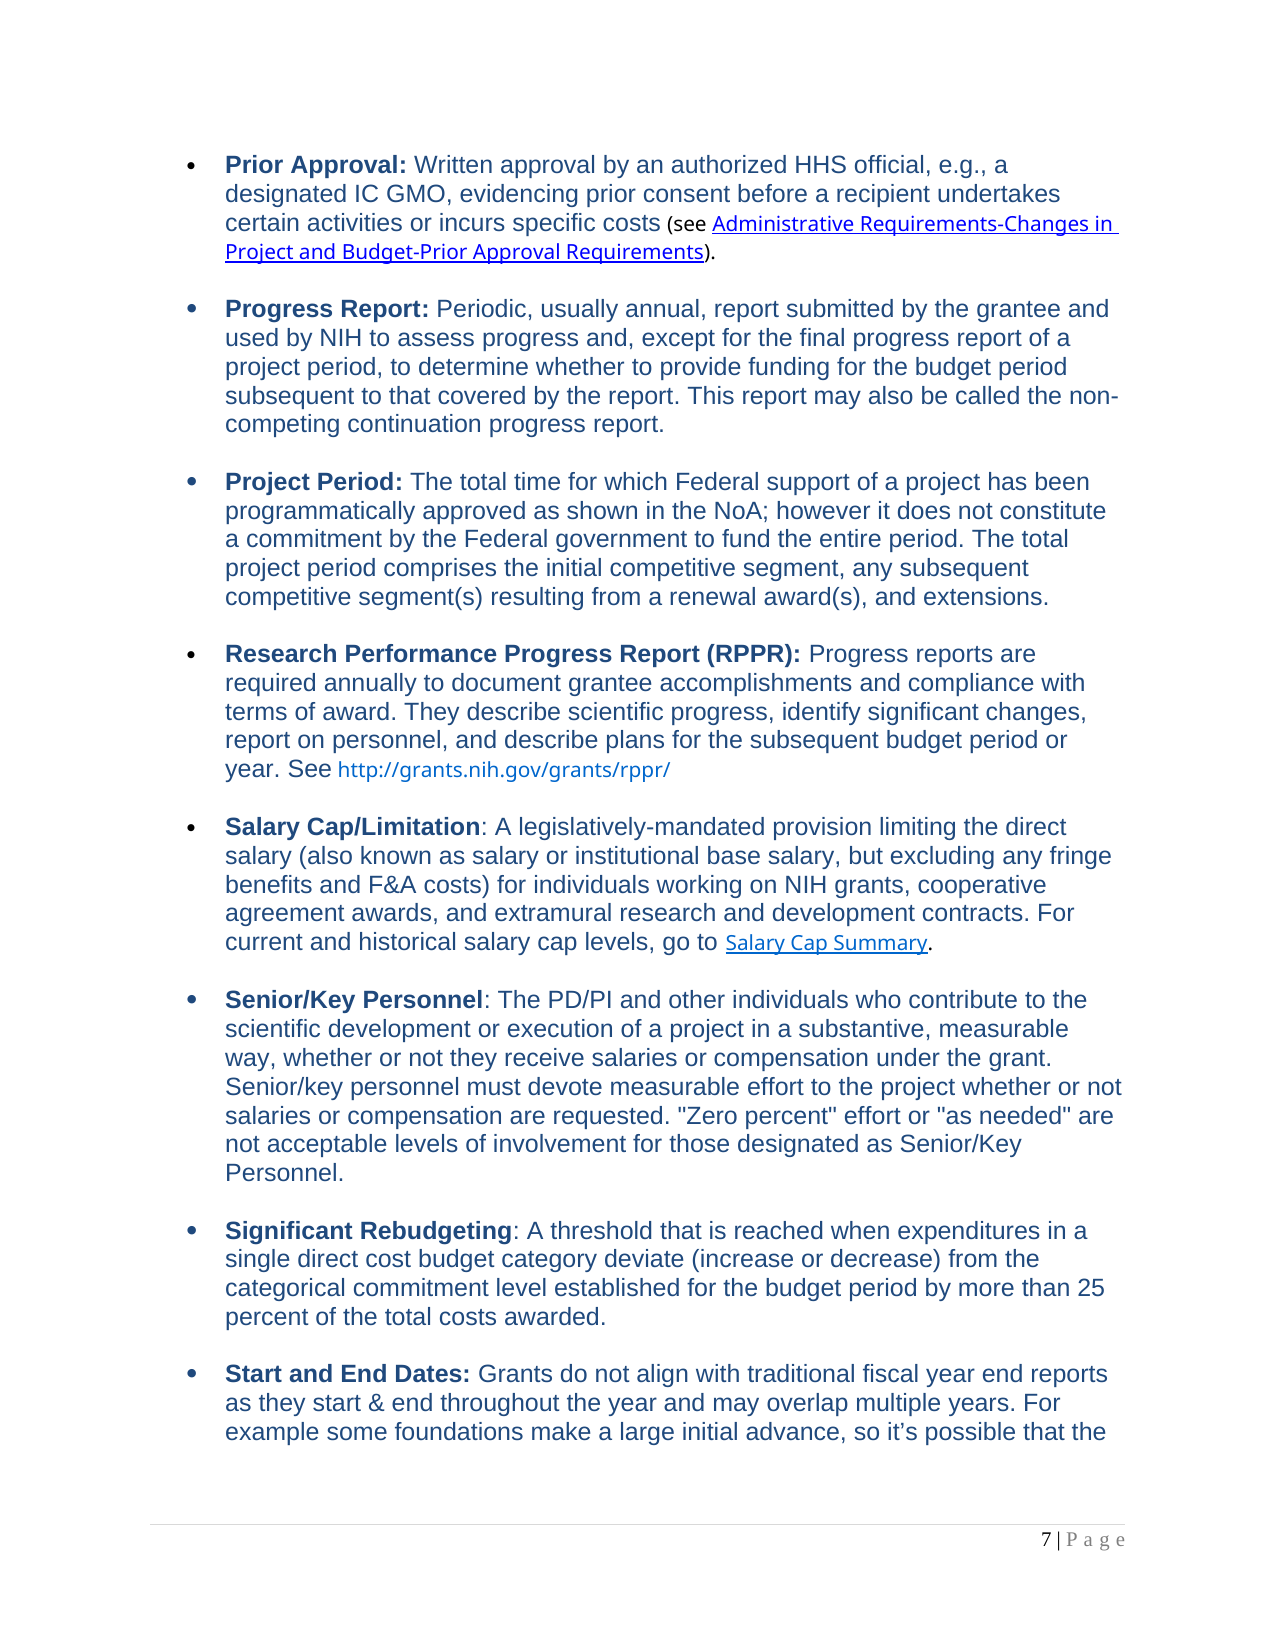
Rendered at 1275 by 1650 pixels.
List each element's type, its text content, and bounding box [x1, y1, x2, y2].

list Significant Rebudgeting: A threshold that is reached when expenditures in a single direct cost budget category deviate (increase or decrease) from the categorical commitment level established for the budget period by more than 25 percent of the total costs awarded. [187, 1216, 1125, 1331]
list Salary Cap/Limitation: A legislatively-mandated provision limiting the direct salary (also known as salary or institutional base salary, but excluding any fringe benefits and F&A costs) for individuals working on NIH grants, cooperative agreement awards, and extramural research and development contracts. For current and historical salary cap levels, go to Salary Cap Summary. [187, 812, 1125, 957]
list Research Performance Progress Report (RPPR): Progress reports are required annually to document grantee accomplishments and compliance with terms of award. They describe scientific progress, identify significant changes, report on personnel, and describe plans for the subsequent budget period or year. See http://grants.nih.gov/grants/rppr/ [187, 639, 1125, 784]
list Project Period: The total time for which Federal support of a project has been programmatically approved as shown in the NoA; however it does not constitute a commitment by the Federal government to fund the entire period. The total project period comprises the initial competitive segment, any subsequent competitive segment(s) resulting from a renewal award(s), and extensions. [187, 467, 1125, 611]
list Progress Report: Periodic, usually annual, report submitted by the grantee and used by NIH to assess progress and, except for the final progress report of a project period, to determine whether to provide funding for the budget period subsequent to that covered by the report. This report may also be called the non-competing continuation progress report. [187, 294, 1125, 438]
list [187, 1359, 1125, 1446]
list Senior/Key Personnel: The PD/PI and other individuals who contribute to the scientific development or execution of a project in a substantive, measurable way, whether or not they receive salaries or compensation under the grant. Senior/key personnel must devote measurable effort to the project whether or not salaries or compensation are requested. "Zero percent" effort or "as needed" are not acceptable levels of involvement for those designated as Senior/Key Personnel. [187, 986, 1125, 1187]
list Prior Approval: Written approval by an authorized HHS official, e.g., a designated IC GMO, evidencing prior consent before a recipient undertakes certain activities or incurs specific costs (see Administrative Requirements-Changes in Project and Budget-Prior Approval Requirements). [187, 150, 1125, 266]
